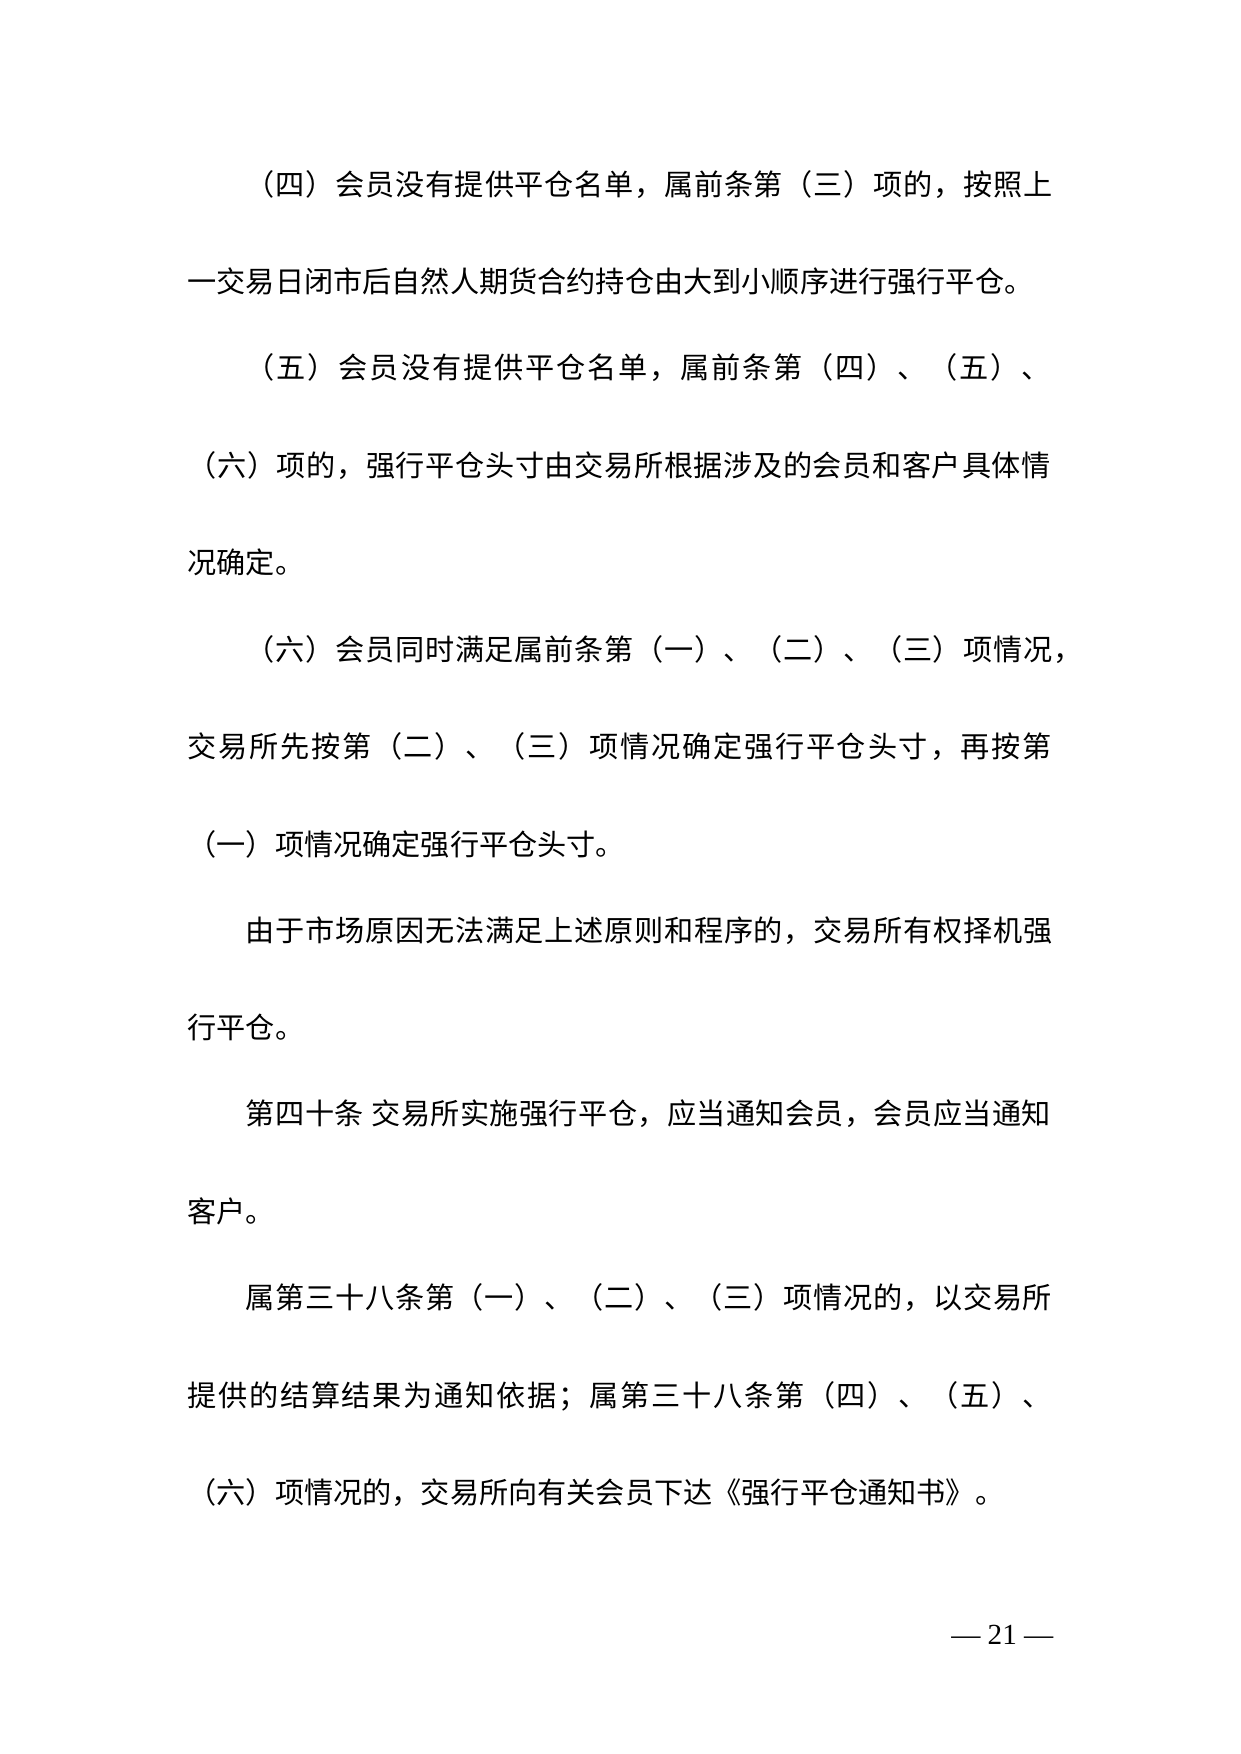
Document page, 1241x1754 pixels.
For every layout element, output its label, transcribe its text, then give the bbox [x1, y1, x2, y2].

text 由于市场原因无法满足上述原则和程序的，交易所有权择机强行平仓。 [187, 896, 1053, 1058]
text （四）会员没有提供平仓名单，属前条第（三）项的，按照上一交易日闭市后自然人期货合约持仓由大到小顺序进行强行平仓。 [187, 150, 1053, 312]
text 属第三十八条第（一）、（二）、（三）项情况的，以交易所提供的结算结果为通知依据；属第三十八条第（四）、（五）、（六）项情况的，交易所向有关会员下达《强行平仓通知书》。 [187, 1263, 1053, 1523]
text （五）会员没有提供平仓名单，属前条第（四）、（五）、（六）项的，强行平仓头寸由交易所根据涉及的会员和客户具体情况确定。 [187, 334, 1053, 594]
text （六）会员同时满足属前条第（一）、（二）、（三）项情况，交易所先按第（二）、（三）项情况确定强行平仓头寸，再按第（一）项情况确定强行平仓头寸。 [187, 615, 1053, 875]
text 第四十条 交易所实施强行平仓，应当通知会员，会员应当通知客户。 [187, 1079, 1053, 1242]
